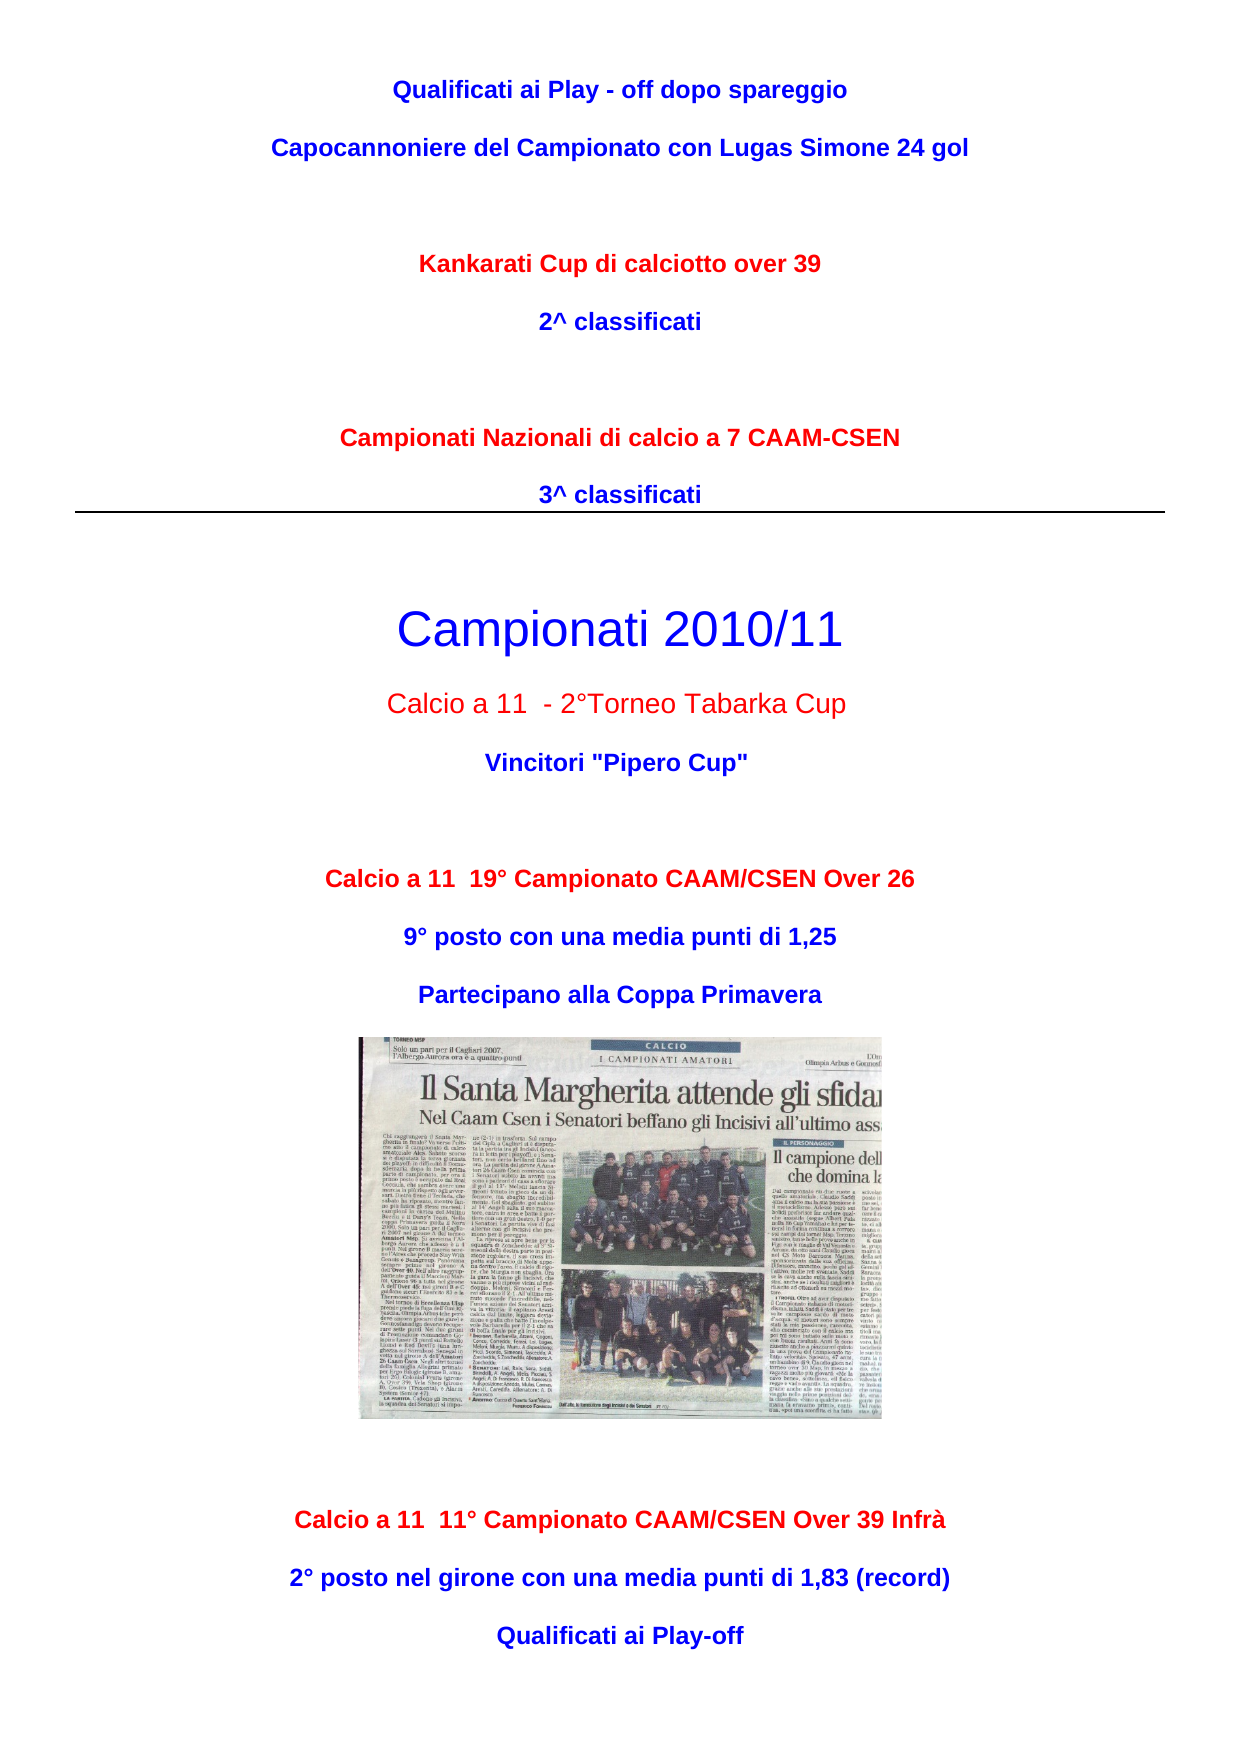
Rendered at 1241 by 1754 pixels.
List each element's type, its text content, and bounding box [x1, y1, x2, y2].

text 9° posto con una media punti di 1,25 [75, 922, 1165, 951]
text Partecipano alla Coppa Primavera [75, 980, 1165, 1008]
picture [358, 1037, 882, 1419]
text Campionati 2010/11 [75, 600, 1165, 657]
text Qualificati ai Play-off [75, 1621, 1165, 1650]
text 3^ classificati [75, 480, 1165, 511]
text Kankarati Cup di calciotto over 39 [75, 249, 1165, 277]
text Campionati Nazionali di calcio a 7 CAAM-CSEN [75, 422, 1165, 451]
text 2° posto nel girone con una media punti di 1,83 (record) [75, 1563, 1165, 1592]
text Capocannoniere del Campionato con Lugas Simone 24 gol [75, 133, 1165, 162]
text Calcio a 11 - 2°Torneo Tabarka Cup [75, 687, 1165, 719]
text Calcio a 11 19° Campionato CAAM/CSEN Over 26 [75, 864, 1165, 893]
text Vincitori "Pipero Cup" [75, 748, 1165, 777]
text Calcio a 11 11° Campionato CAAM/CSEN Over 39 Infrà [75, 1505, 1165, 1534]
text 2^ classificati [75, 307, 1165, 335]
text Qualificati ai Play - off dopo spareggio [75, 75, 1165, 104]
